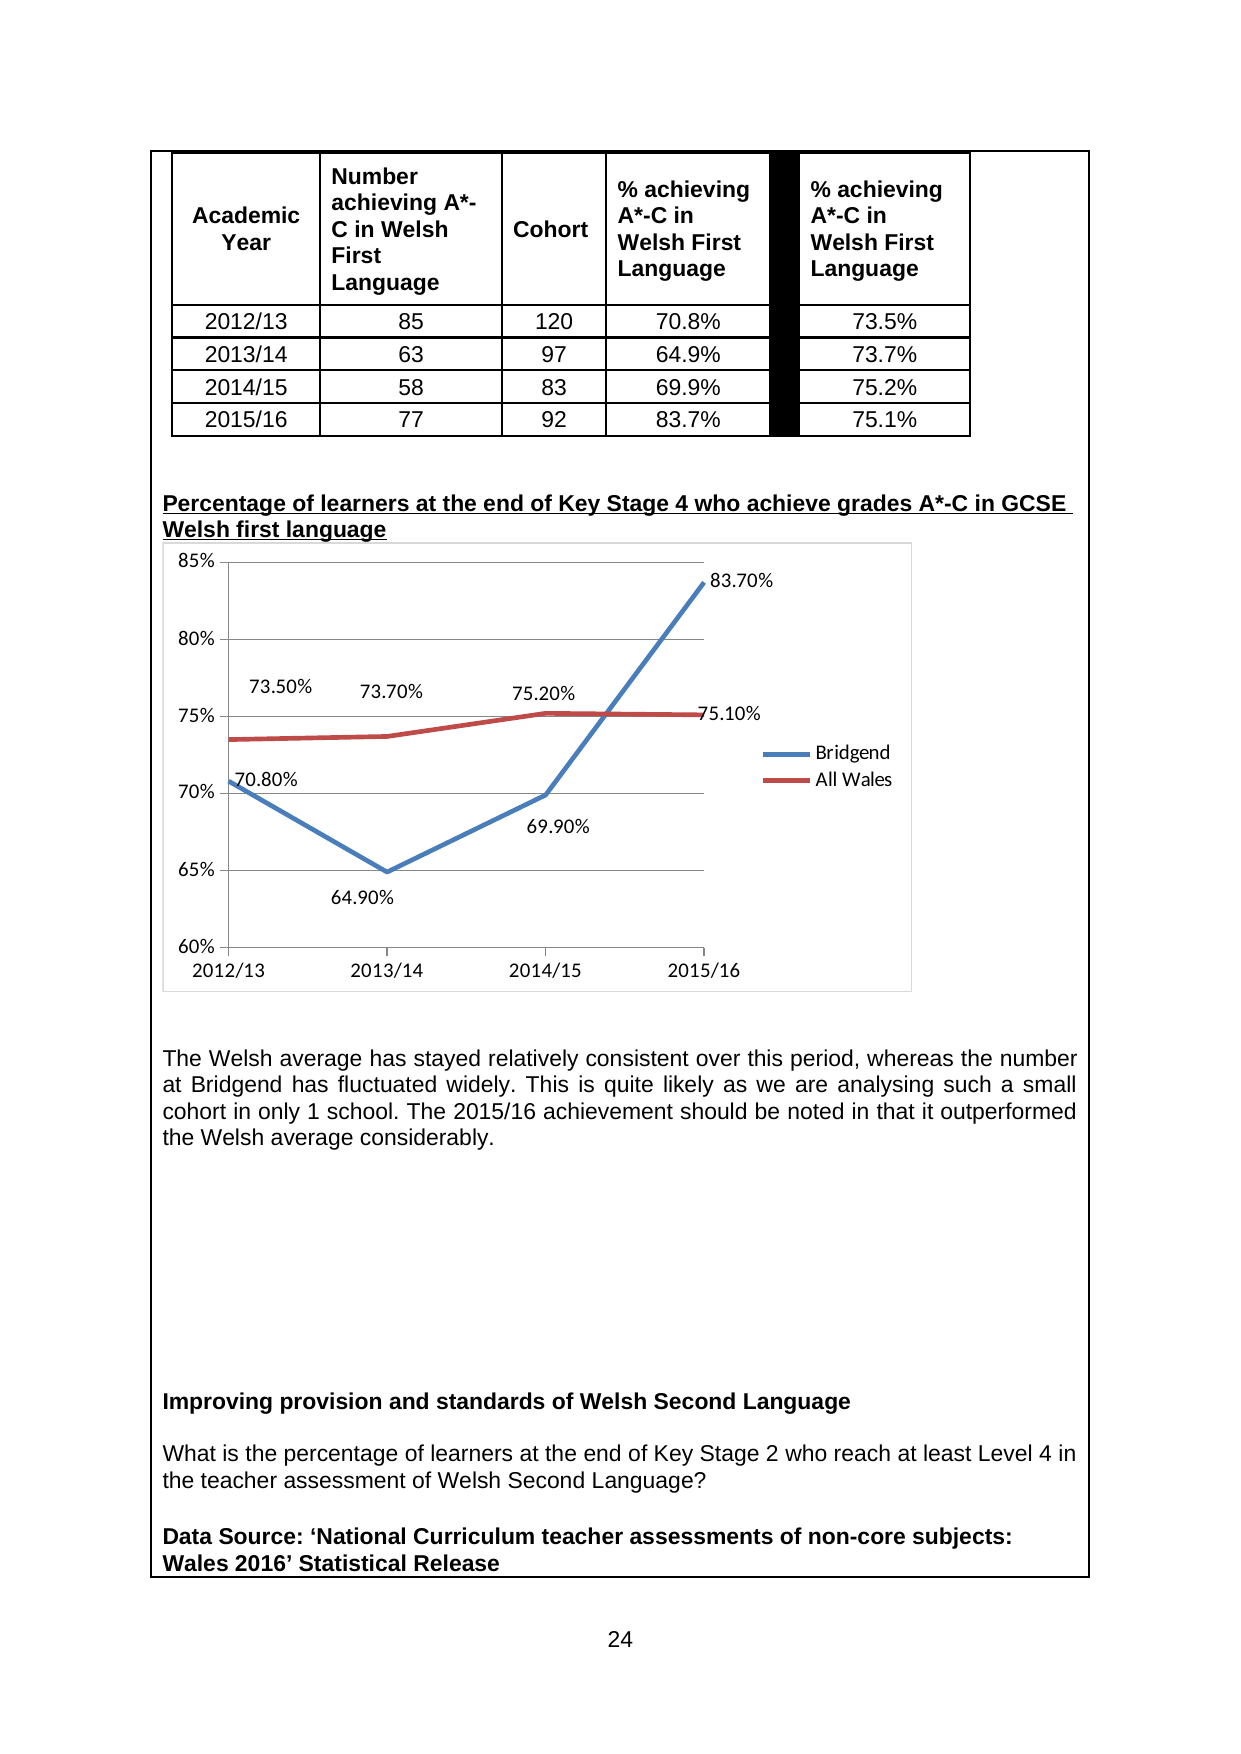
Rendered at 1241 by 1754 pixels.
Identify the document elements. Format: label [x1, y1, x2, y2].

table_cell [152, 152, 1088, 1576]
